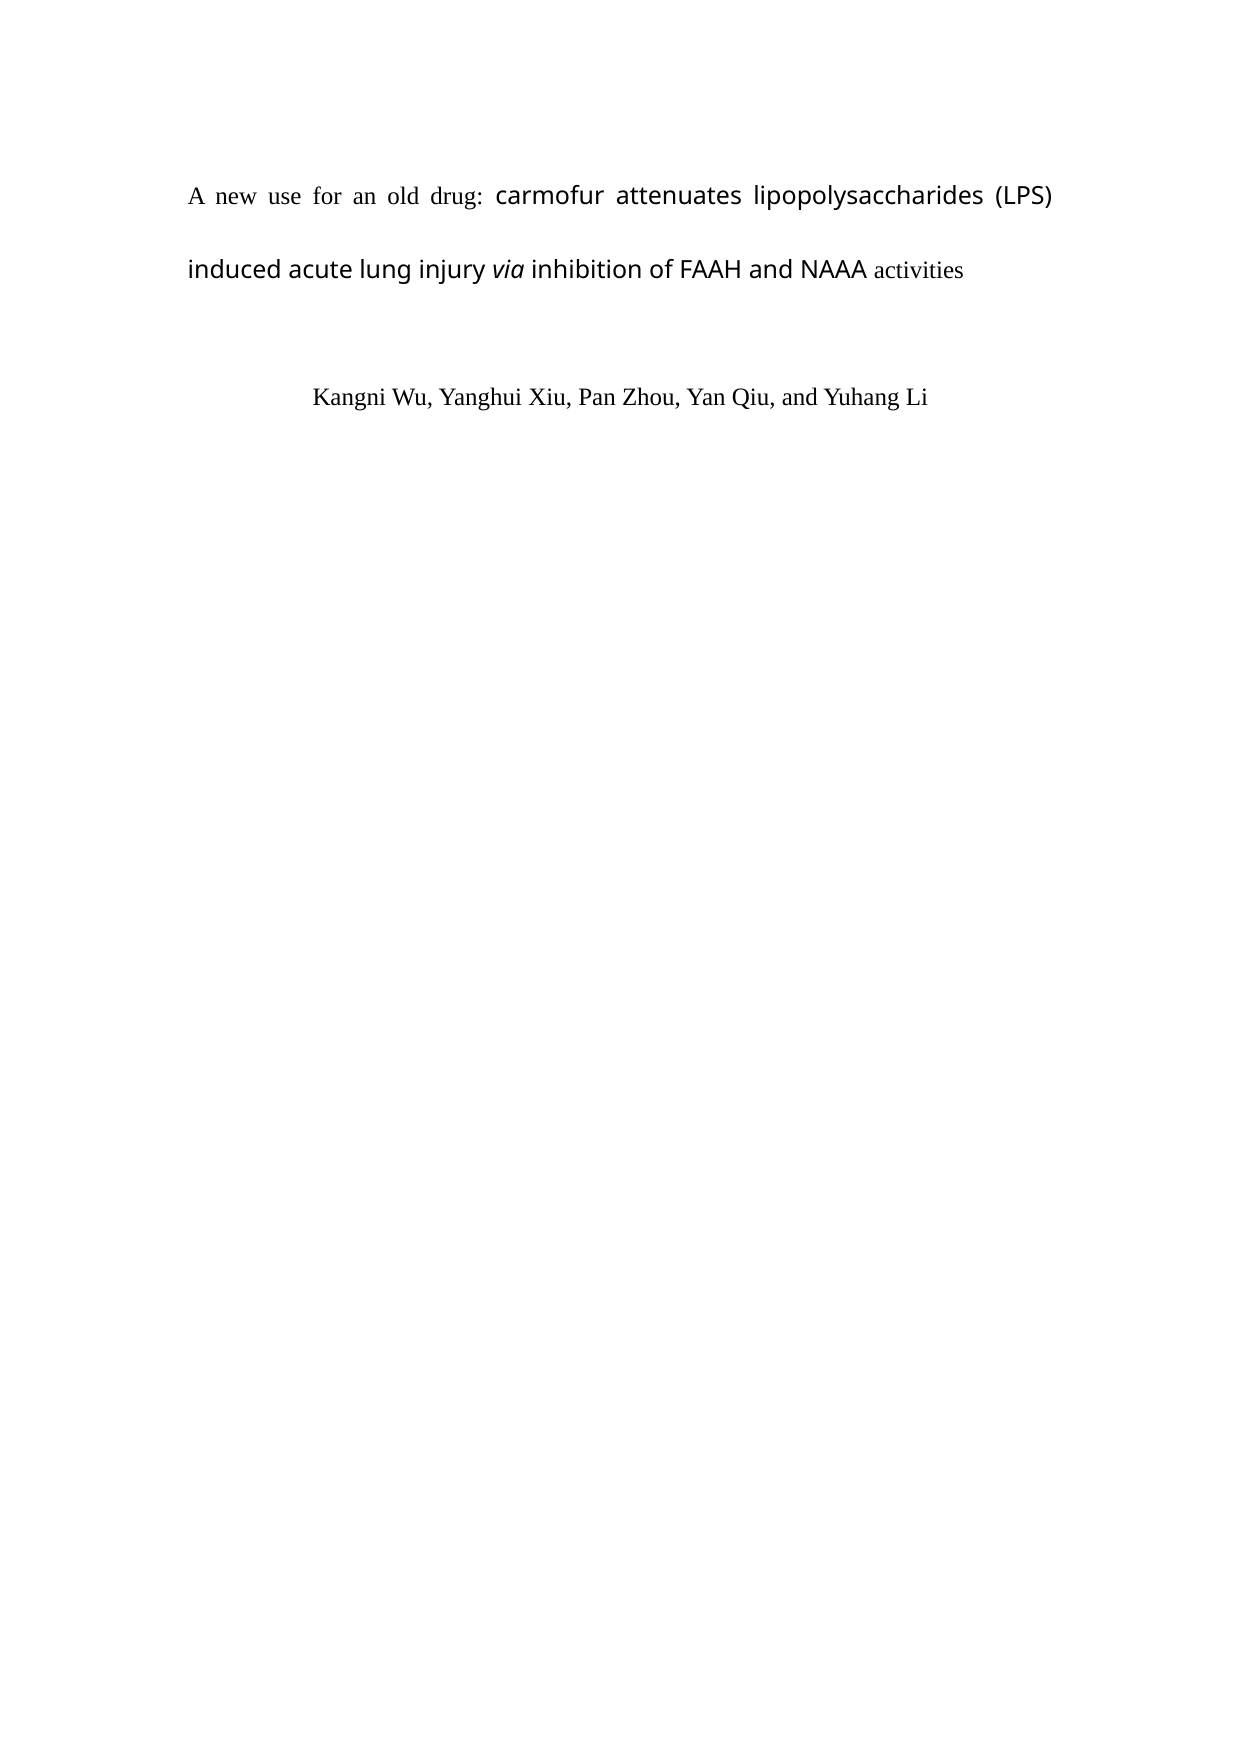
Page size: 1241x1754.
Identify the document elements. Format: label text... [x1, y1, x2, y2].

text A new use for an old drug: carmofur attenuates lipopolysaccharides (LPS) induced acute lung injury via inhibition of FAAH and NAAA activities [187, 162, 1053, 302]
text Kangni Wu, Yanghui Xiu, Pan Zhou, Yan Qiu, and Yuhang Li [187, 380, 1053, 413]
